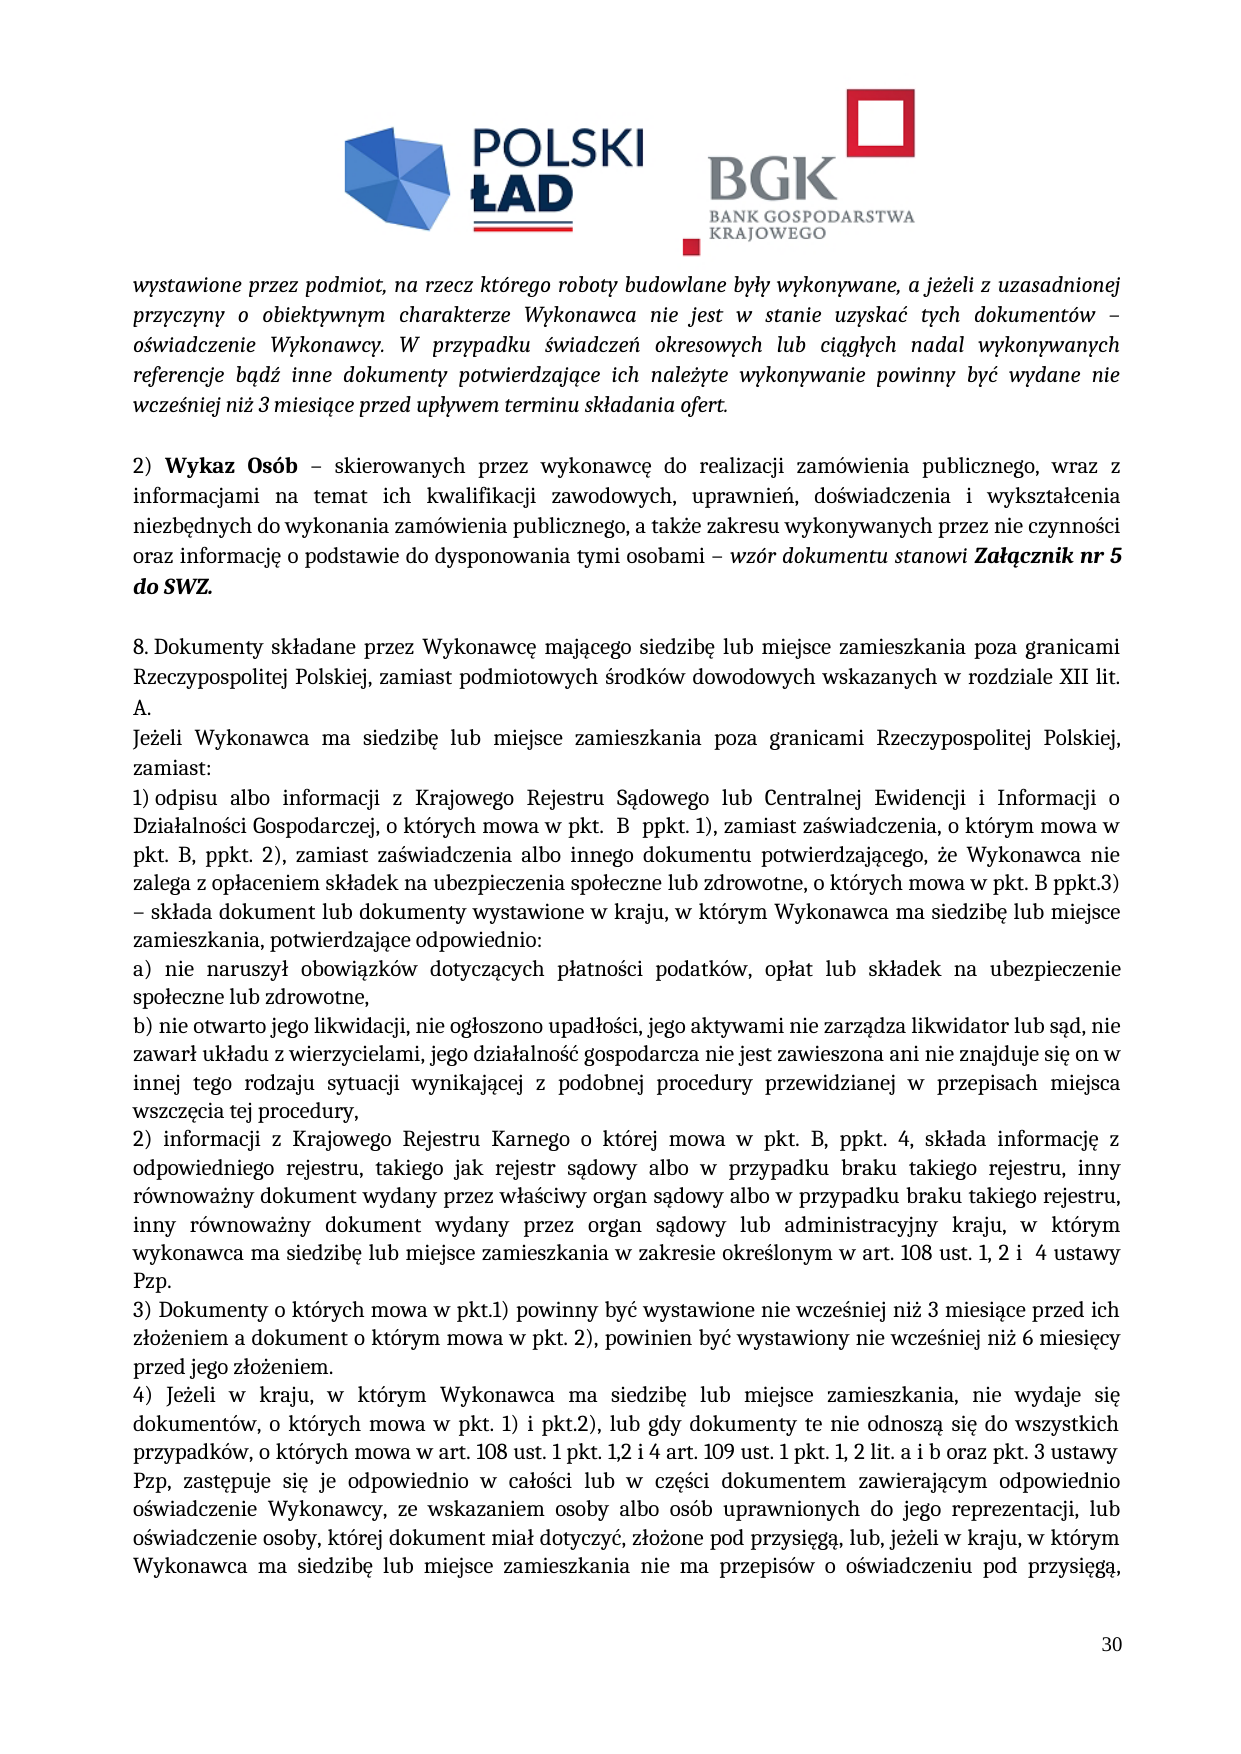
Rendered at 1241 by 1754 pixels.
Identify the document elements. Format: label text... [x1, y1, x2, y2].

text 8. Dokumenty składane przez Wykonawcę mającego siedzibę lub miejsce zamieszkania poza granicami Rzeczypospolitej Polskiej, zamiast podmiotowych środków dowodowych wskazanych w rozdziale XII lit. A. [133, 634, 1122, 721]
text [133, 1382, 1122, 1579]
text 3) Dokumenty o których mowa w pkt.1) powinny być wystawione nie wcześniej niż 3 miesiące przed ich złożeniem a dokument o którym mowa w pkt. 2), powinien być wystawiony nie wcześniej niż 6 miesięcy przed jego złożeniem. [133, 1297, 1122, 1380]
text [133, 271, 1122, 418]
text a) nie naruszył obowiązków dotyczących płatności podatków, opłat lub składek na ubezpieczenie społeczne lub zdrowotne, [133, 956, 1122, 1010]
text 2) informacji z Krajowego Rejestru Karnego o której mowa w pkt. B, ppkt. 4, składa informację z odpowiedniego rejestru, takiego jak rejestr sądowy albo w przypadku braku takiego rejestru, inny równoważny dokument wydany przez właściwy organ sądowy albo w przypadku braku takiego rejestru, inny równoważny dokument wydany przez organ sądowy lub administracyjny kraju, w którym wykonawca ma siedzibę lub miejsce zamieszkania w zakresie określonym w art. 108 ust. 1, 2 i 4 ustawy Pzp. [133, 1126, 1122, 1295]
text 1) odpisu albo informacji z Krajowego Rejestru Sądowego lub Centralnej Ewidencji i Informacji o Działalności Gospodarczej, o których mowa w pkt. B ppkt. 1), zamiast zaświadczenia, o którym mowa w pkt. B, ppkt. 2), zamiast zaświadczenia albo innego dokumentu potwierdzającego, że Wykonawca nie zalega z opłaceniem składek na ubezpieczenia społeczne lub zdrowotne, o których mowa w pkt. B ppkt.3) – składa dokument lub dokumenty wystawione w kraju, w którym Wykonawca ma siedzibę lub miejsce zamieszkania, potwierdzające odpowiednio: [133, 785, 1122, 953]
text Jeżeli Wykonawca ma siedzibę lub miejsce zamieszkania poza granicami Rzeczypospolitej Polskiej, zamiast: [133, 724, 1122, 781]
text b) nie otwarto jego likwidacji, nie ogłoszono upadłości, jego aktywami nie zarządza likwidator lub sąd, nie zawarł układu z wierzycielami, jego działalność gospodarcza nie jest zawieszona ani nie znajduje się on w innej tego rodzaju sytuacji wynikającej z podobnej procedury przewidzianej w przepisach miejsca wszczęcia tej procedury, [133, 1012, 1122, 1124]
text 2) Wykaz Osób – skierowanych przez wykonawcę do realizacji zamówienia publicznego, wraz z informacjami na temat ich kwalifikacji zawodowych, uprawnień, doświadczenia i wykształcenia niezbędnych do wykonania zamówienia publicznego, a także zakresu wykonywanych przez nie czynności oraz informację o podstawie do dysponowania tymi osobami – wzór dokumentu stanowi Załącznik nr 5 do SWZ. [133, 453, 1122, 600]
